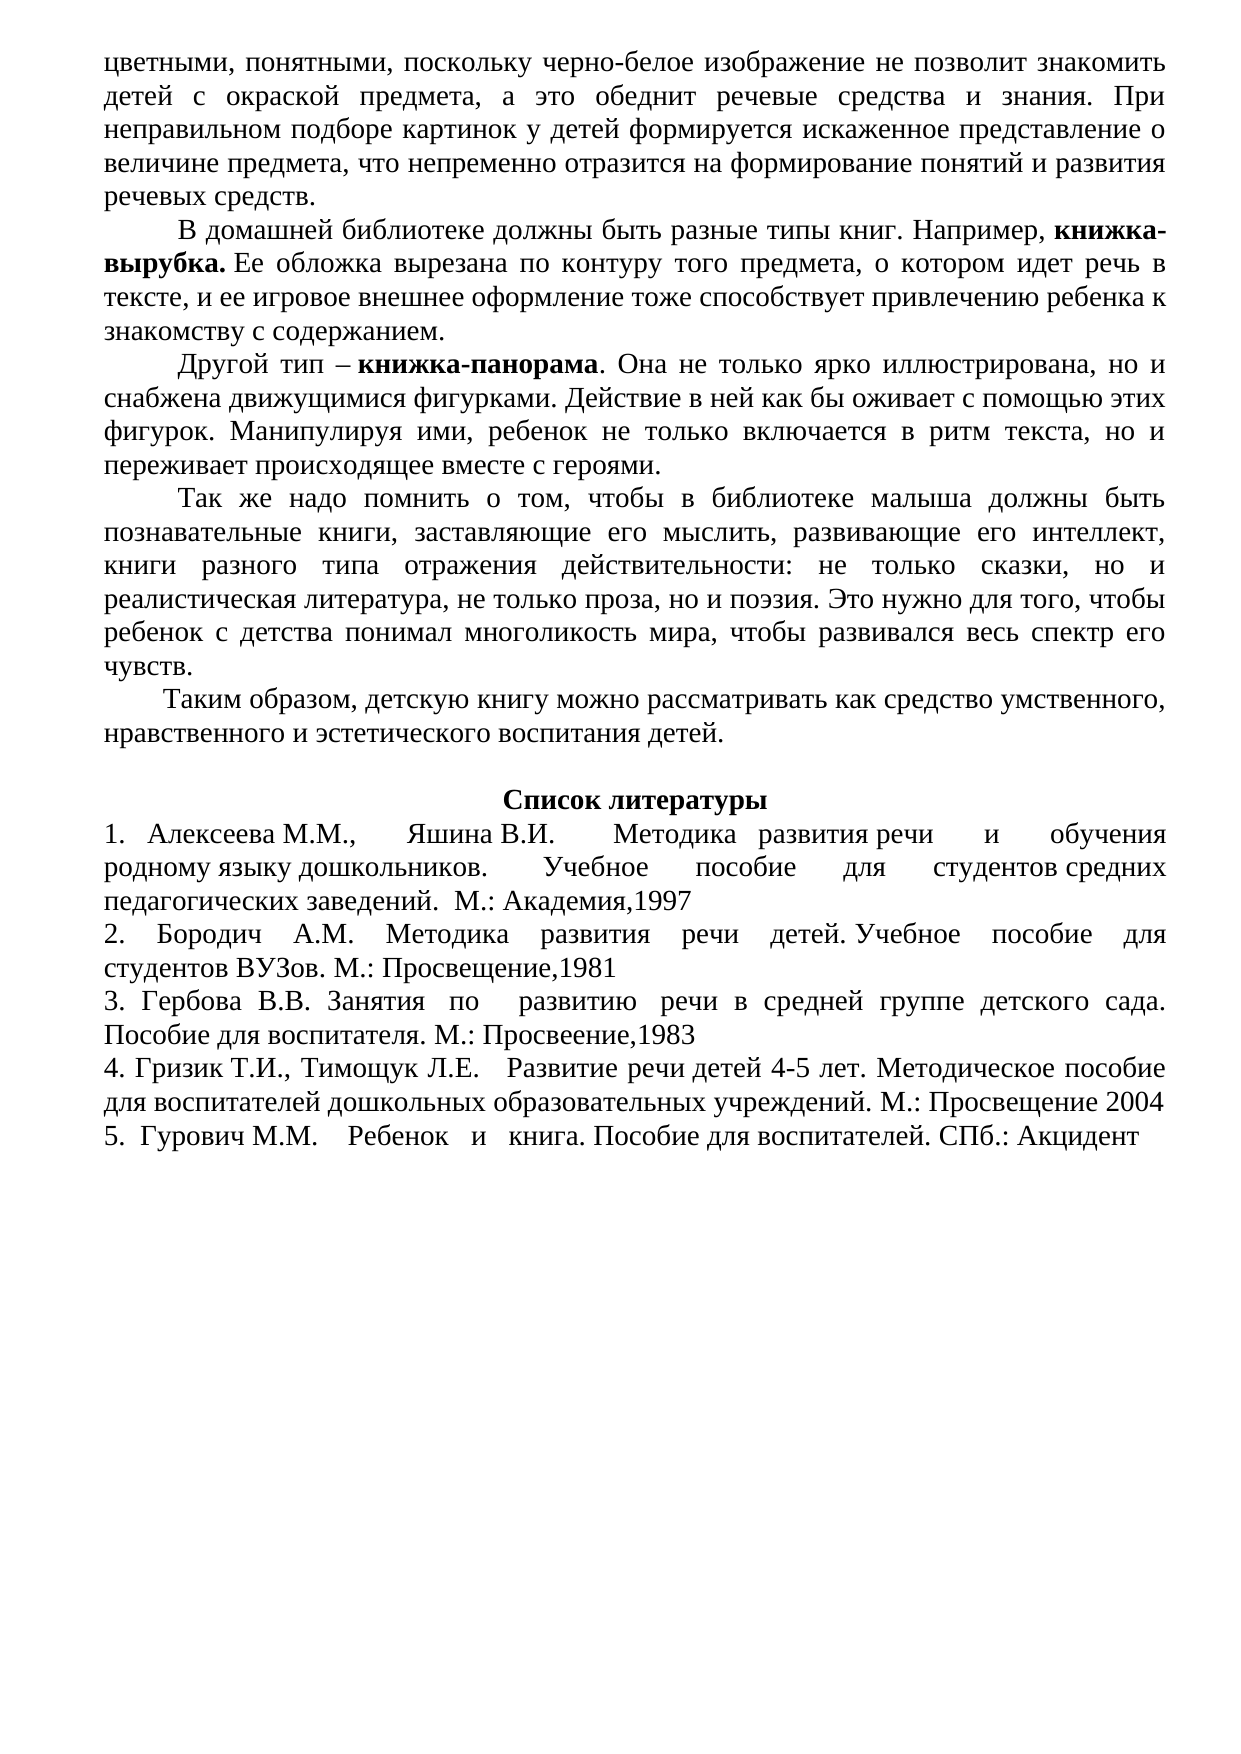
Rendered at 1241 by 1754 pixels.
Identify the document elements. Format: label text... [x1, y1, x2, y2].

text В домашней библиотеке должны быть разные типы книг. Например, книжка-вырубка. Ее обложка вырезана по контуру того предмета, о котором идет речь в тексте, и ее игровое внешнее оформление тоже способствует привлечению ребенка к знакомству с содержанием. [103, 212, 1167, 346]
text 4. Гризик Т.И., Тимощук Л.Е. Развитие речи детей 4-5 лет. Методическое пособие для воспитателей дошкольных образовательных учреждений. М.: Просвещение 2004 [103, 1051, 1167, 1118]
text Так же надо помнить о том, чтобы в библиотеке малыша должны быть познавательные книги, заставляющие его мыслить, развивающие его интеллект, книги разного типа отражения действительности: не только сказки, но и реалистическая литература, не только проза, но и поэзия. Это нужно для того, чтобы ребенок с детства понимал многоликость мира, чтобы развивался весь спектр его чувств. [103, 480, 1167, 682]
text 2. Бородич А.М. Методика развития речи детей. Учебное пособие для студентов ВУЗов. М.: Просвещение,1981 [103, 916, 1167, 983]
text Таким образом, детскую книгу можно рассматривать как средство умственного, нравственного и эстетического воспитания детей. [103, 682, 1167, 749]
text 5. Гурович М.М. Ребенок и книга. Пособие для воспитателей. СПб.: Акцидент [103, 1118, 1167, 1151]
text 3. Гербова В.В. Занятия по развитию речи в средней группе детского сада. Пособие для воспитателя. М.: Просвеение,1983 [103, 983, 1167, 1051]
text 1. Алексеева М.М., Яшина В.И. Методика развития речи и обучения родному языку дошкольников. Учебное пособие для студентов средних педагогических заведений. М.: Академия,1997 [103, 816, 1167, 916]
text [103, 44, 1167, 212]
text Другой тип – книжка-панорама. Она не только ярко иллюстрирована, но и снабжена движущимися фигурками. Действие в ней как бы оживает с помощью этих фигурок. Манипулируя ими, ребенок не только включается в ритм текста, но и переживает происходящее вместе с героями. [103, 346, 1167, 480]
text Список литературы [103, 782, 1167, 816]
